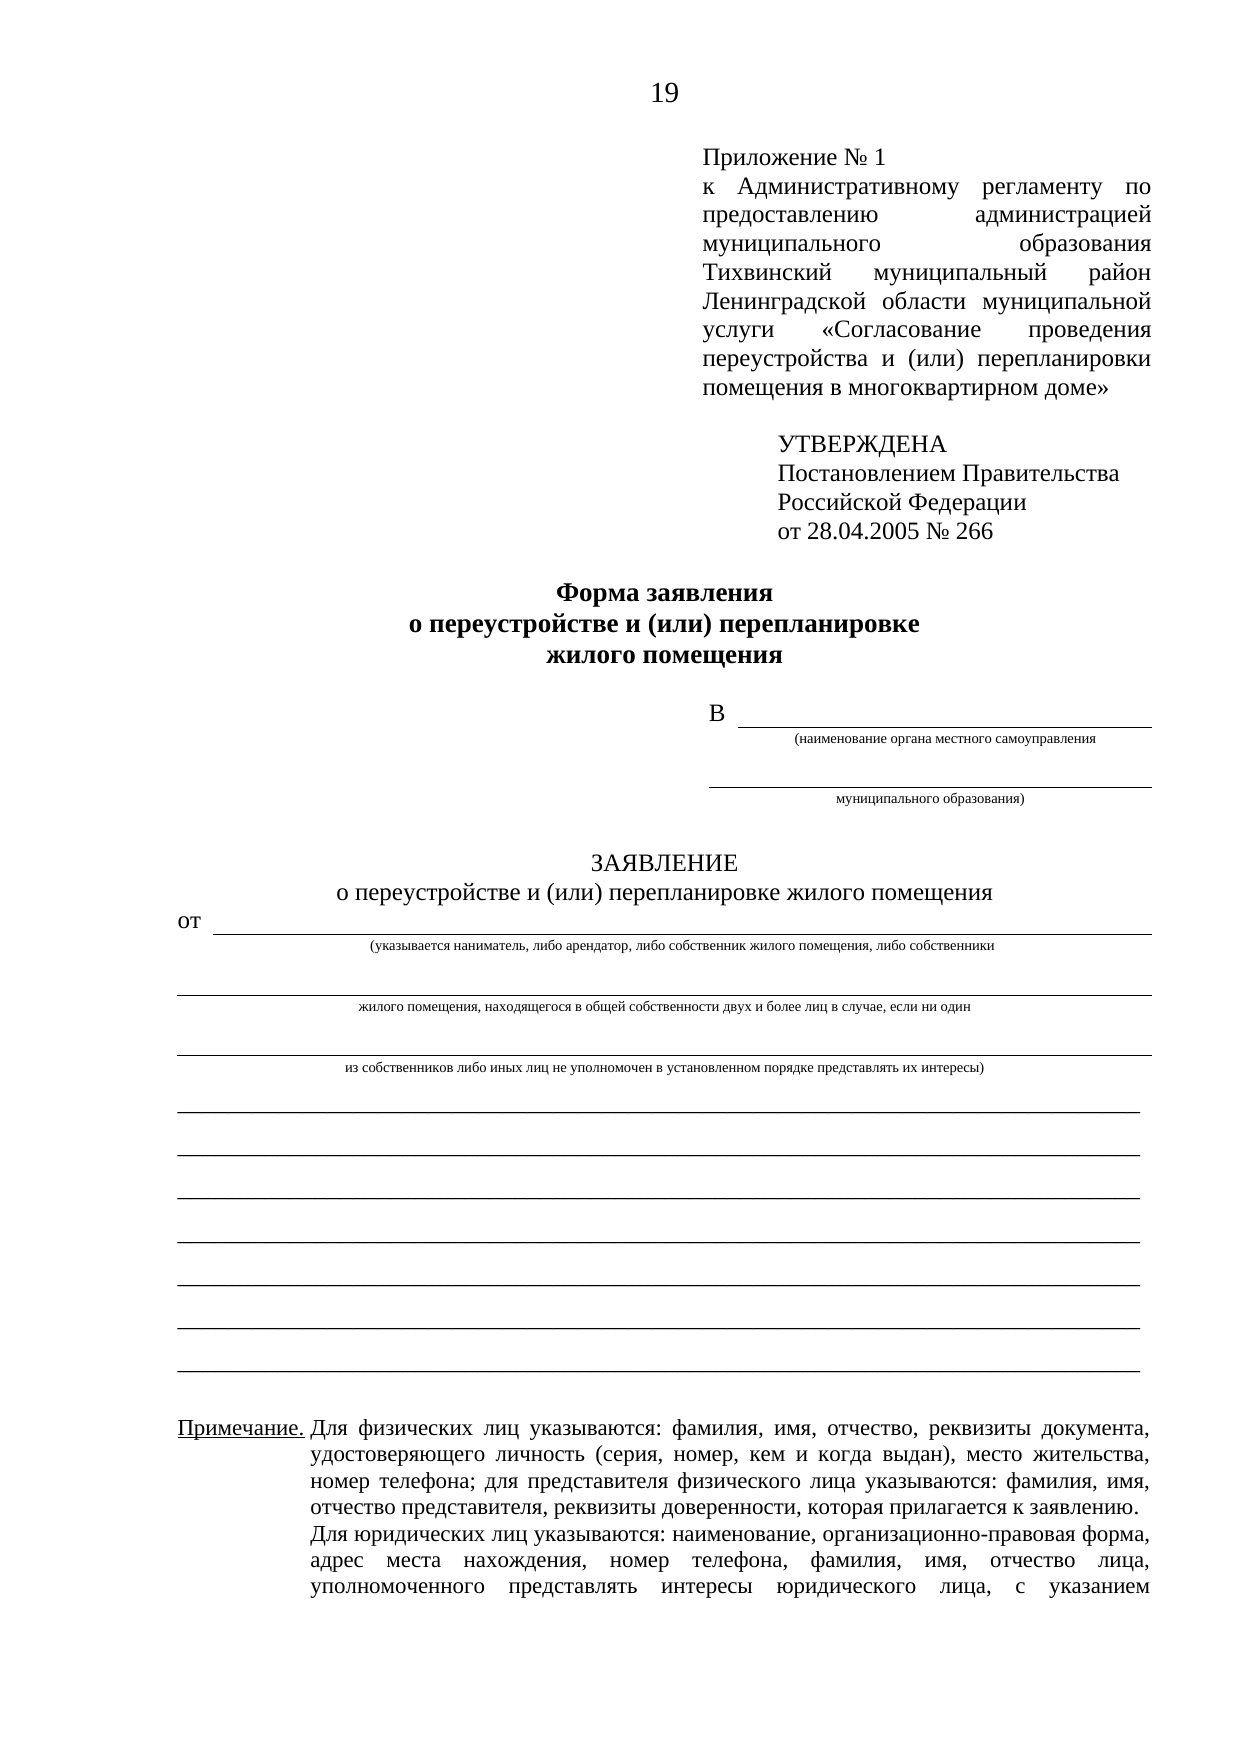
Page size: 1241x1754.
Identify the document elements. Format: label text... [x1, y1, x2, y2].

text от [177, 905, 1152, 934]
text жилого помещения, находящегося в общей собственности двух и более лиц в случае, если ни один [177, 996, 1152, 1027]
text УТВЕРЖДЕНА [777, 429, 1152, 458]
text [310, 1519, 1152, 1599]
text (указывается наниматель, либо арендатор, либо собственник жилого помещения, либо собственники [213, 935, 1152, 966]
text ___________________________________________________________________________________________________________________________________________________________________________________________________________________________________________________________________________________________________________________________________________________________________________________________________________________________________________________________________________________________________________________________________________________________ [177, 1087, 1152, 1375]
text Примечание. Для физических лиц указываются: фамилия, имя, отчество, реквизиты документа, удостоверяющего личность (серия, номер, кем и когда выдан), место жительства, номер телефона; для представителя физического лица указываются: фамилия, имя, отчество представителя, реквизиты доверенности, которая прилагается к заявлению. [177, 1414, 1152, 1519]
text муниципального образования) [709, 788, 1152, 819]
text Приложение № 1 [702, 142, 1152, 171]
text Форма заявления о переустройстве и (или) перепланировке жилого помещения [177, 576, 1152, 669]
text из собственников либо иных лиц не уполномочен в установленном порядке представлять их интересы) [177, 1056, 1152, 1087]
text к Административному регламенту по предоставлению администрацией муниципального образования Тихвинский муниципальный район Ленинградской области муниципальной услуги «Согласование проведения переустройства и (или) перепланировки помещения в многоквартирном доме» [702, 171, 1152, 401]
text (наименование органа местного самоуправления [738, 728, 1152, 758]
text В [709, 698, 1152, 727]
text Постановлением Правительства Российской Федерации от 28.04.2005 № 266 [777, 458, 1152, 544]
text Заявление о переустройстве и (или) перепланировке жилого помещения [177, 848, 1152, 905]
